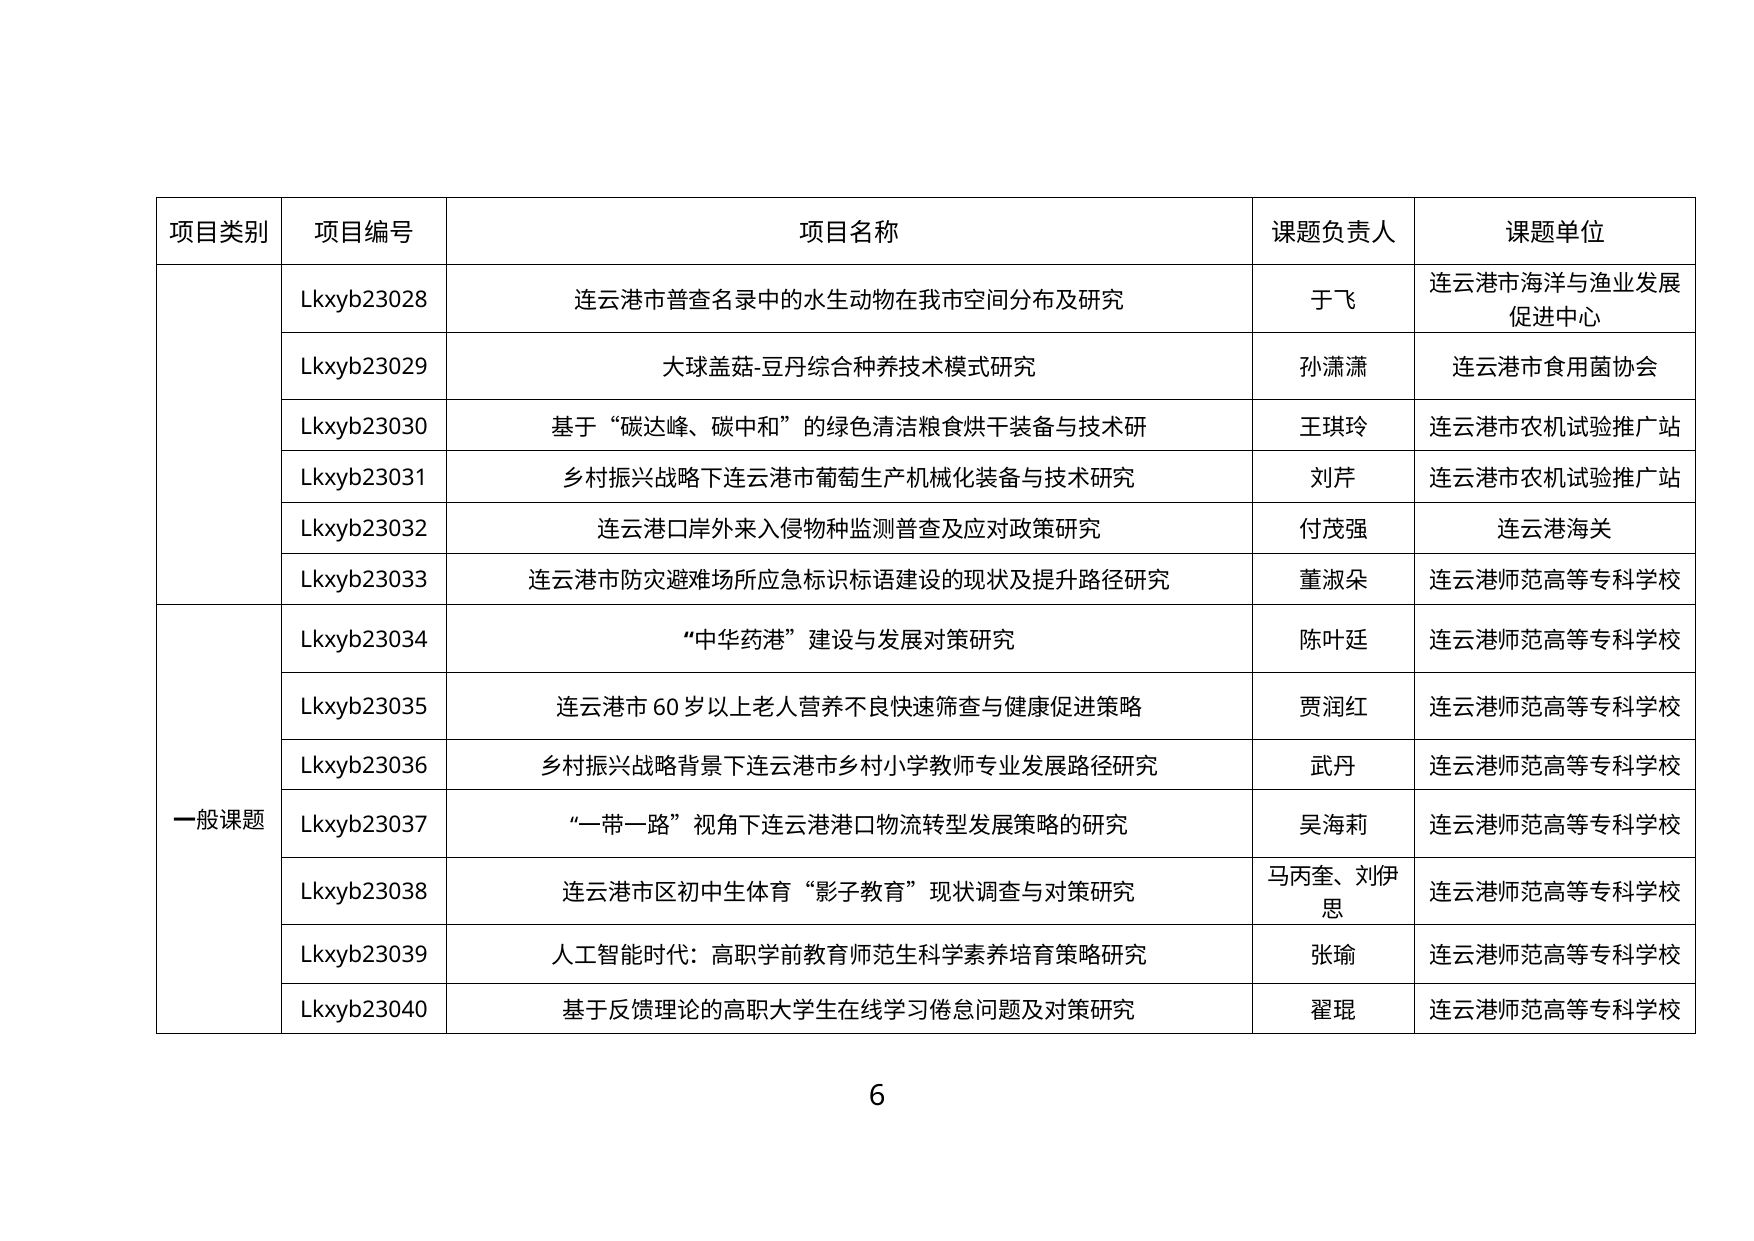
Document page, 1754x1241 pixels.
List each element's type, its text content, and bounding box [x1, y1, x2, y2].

table_cell Lkxyb23036 [282, 740, 446, 789]
table_cell 连云港市农机试验推广站 [1415, 451, 1695, 502]
table_cell Lkxyb23037 [282, 790, 446, 857]
table_cell 孙潇潇 [1253, 333, 1414, 399]
table_cell 连云港师范高等专科学校 [1415, 673, 1695, 739]
table_cell “一带一路”视角下连云港港口物流转型发展策略的研究 [447, 790, 1252, 857]
table_cell 连云港师范高等专科学校 [1415, 925, 1695, 983]
table_cell 基于反馈理论的高职大学生在线学习倦怠问题及对策研究 [447, 984, 1252, 1033]
table_cell 连云港市食用菌协会 [1415, 333, 1695, 399]
table_cell 董淑朵 [1253, 554, 1414, 604]
table_cell 陈叶廷 [1253, 605, 1414, 672]
table_cell 吴海莉 [1253, 790, 1414, 857]
table_cell 人工智能时代：高职学前教育师范生科学素养培育策略研究 [447, 925, 1252, 983]
table_cell Lkxyb23028 [282, 265, 446, 332]
table_cell Lkxyb23038 [282, 858, 446, 924]
table_header 项目类别 [157, 198, 281, 264]
table_cell 连云港师范高等专科学校 [1415, 605, 1695, 672]
table_header 项目名称 [447, 198, 1252, 264]
table_cell 连云港市海洋与渔业发展促进中心 [1415, 265, 1695, 332]
table_cell 连云港师范高等专科学校 [1415, 740, 1695, 789]
table_cell Lkxyb23030 [282, 400, 446, 450]
table_cell 连云港市农机试验推广站 [1415, 400, 1695, 450]
table_cell 王琪玲 [1253, 400, 1414, 450]
table_cell 一般课题 [157, 605, 281, 1033]
table_cell 基于“碳达峰、碳中和”的绿色清洁粮食烘干装备与技术研 [447, 400, 1252, 450]
table_cell 于飞 [1253, 265, 1414, 332]
table_cell 连云港市60岁以上老人营养不良快速筛查与健康促进策略 [447, 673, 1252, 739]
table_cell Lkxyb23031 [282, 451, 446, 502]
table_cell 连云港市防灾避难场所应急标识标语建设的现状及提升路径研究 [447, 554, 1252, 604]
table_cell 连云港市普查名录中的水生动物在我市空间分布及研究 [447, 265, 1252, 332]
table_cell 马丙奎、刘伊思 [1253, 858, 1414, 924]
table_header 课题负责人 [1253, 198, 1414, 264]
table_cell 大球盖菇-豆丹综合种养技术模式研究 [447, 333, 1252, 399]
table_cell Lkxyb23040 [282, 984, 446, 1033]
table_cell 贾润红 [1253, 673, 1414, 739]
table_cell Lkxyb23032 [282, 503, 446, 553]
table_header 课题单位 [1415, 198, 1695, 264]
table_cell Lkxyb23029 [282, 333, 446, 399]
table_cell 连云港师范高等专科学校 [1415, 984, 1695, 1033]
table_cell 连云港口岸外来入侵物种监测普查及应对政策研究 [447, 503, 1252, 553]
table_cell 乡村振兴战略背景下连云港市乡村小学教师专业发展路径研究 [447, 740, 1252, 789]
table_cell Lkxyb23035 [282, 673, 446, 739]
table_cell 张瑜 [1253, 925, 1414, 983]
table_cell 乡村振兴战略下连云港市葡萄生产机械化装备与技术研究 [447, 451, 1252, 502]
table_cell Lkxyb23034 [282, 605, 446, 672]
table_cell 翟琨 [1253, 984, 1414, 1033]
table_cell 刘芹 [1253, 451, 1414, 502]
table_cell 连云港师范高等专科学校 [1415, 858, 1695, 924]
table_cell 付茂强 [1253, 503, 1414, 553]
table_cell 武丹 [1253, 740, 1414, 789]
table_header 项目编号 [282, 198, 446, 264]
table_cell Lkxyb23039 [282, 925, 446, 983]
table_cell 连云港市区初中生体育“影子教育”现状调查与对策研究 [447, 858, 1252, 924]
table_cell 连云港师范高等专科学校 [1415, 790, 1695, 857]
table_cell 连云港海关 [1415, 503, 1695, 553]
table_cell Lkxyb23033 [282, 554, 446, 604]
table_cell “中华药港”建设与发展对策研究 [447, 605, 1252, 672]
table_cell 连云港师范高等专科学校 [1415, 554, 1695, 604]
